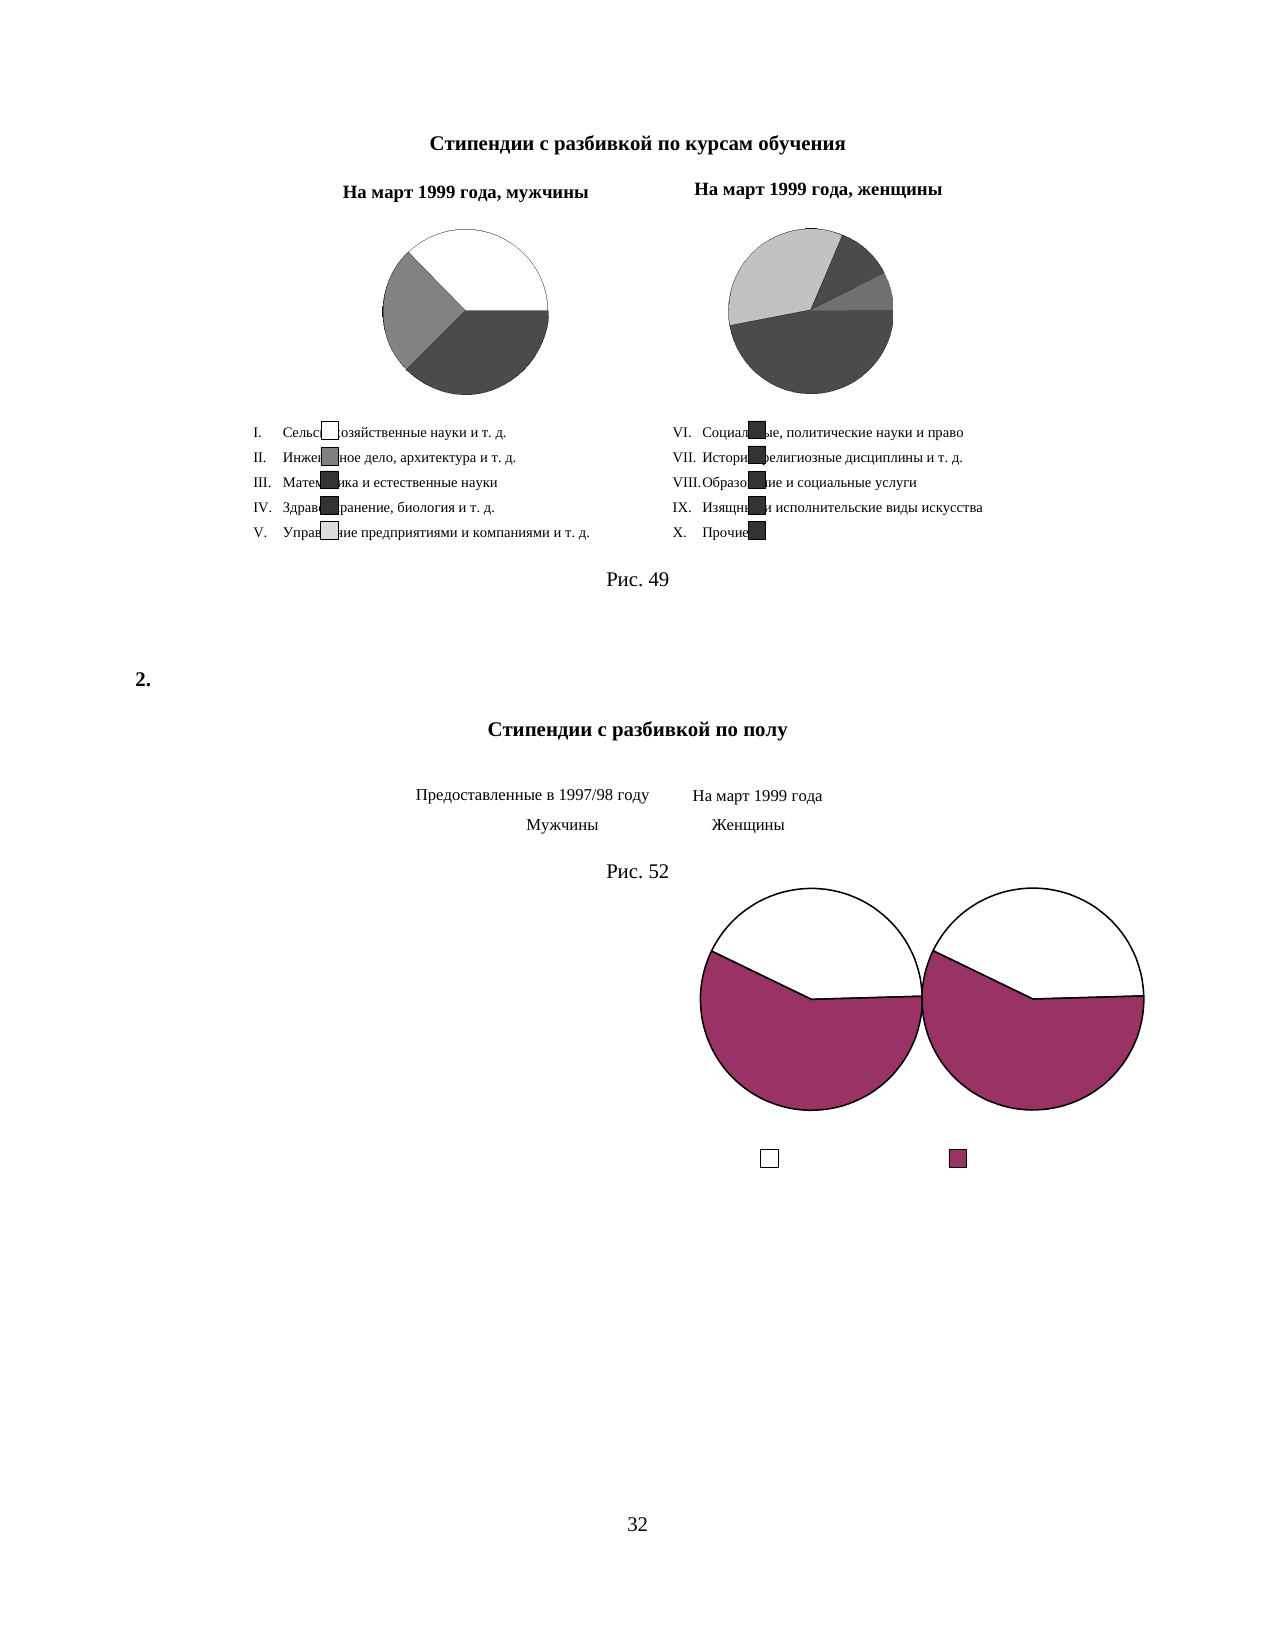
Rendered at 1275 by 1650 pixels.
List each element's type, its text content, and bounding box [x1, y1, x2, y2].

text Стипендии с разбивкой по полу [135, 716, 1140, 741]
text Рис. 49 [135, 566, 1140, 591]
table_cell IX. Изящные и исполнительские виды искусства [643, 495, 1056, 520]
table_cell VII. История, религиозные дисциплины и т. д. [643, 445, 1056, 470]
table_cell III. Математика и естественные науки [224, 470, 643, 495]
table_cell II. Инженерное дело, архитектура и т. д. [224, 445, 643, 470]
text 2. [135, 666, 1140, 691]
table_cell VIII. Образование и социальные услуги [643, 470, 1056, 495]
table_header VI. Социальные, политические науки и право [643, 420, 1056, 445]
table_cell IV. Здравоохранение, биология и т. д. [224, 495, 643, 520]
table_cell V. Управление предприятиями и компаниями и т. д. [224, 520, 643, 545]
table_header Мужчины [406, 814, 628, 833]
table_header Женщины [628, 814, 869, 833]
text Рис. 52 [135, 858, 1140, 883]
table_header I. Сельскохозяйственные науки и т. д. [224, 420, 643, 445]
picture [382, 228, 893, 395]
text Стипендии с разбивкой по курсам обучения [135, 130, 1140, 155]
table_cell X. Прочие [643, 520, 1056, 545]
